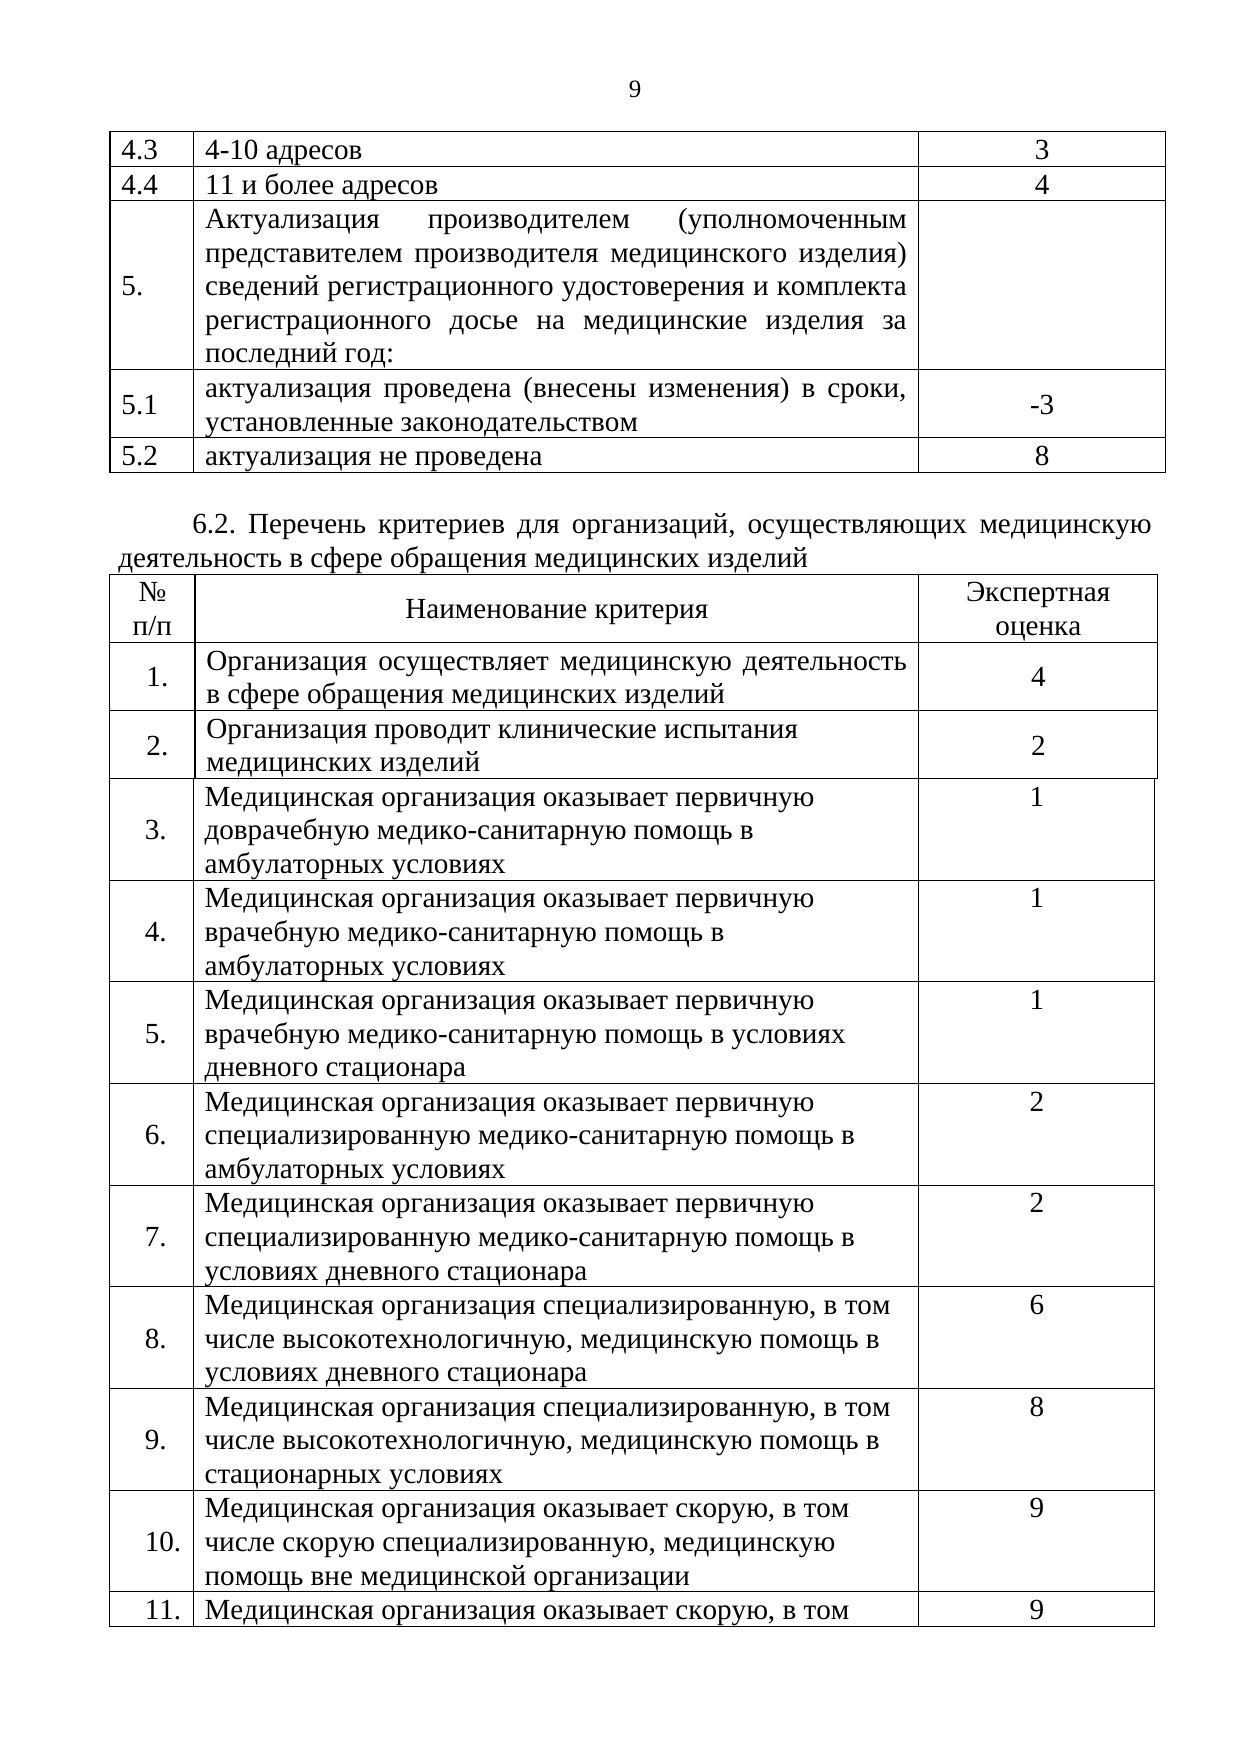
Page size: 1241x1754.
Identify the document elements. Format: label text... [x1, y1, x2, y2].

table_cell [110, 1389, 193, 1489]
table_cell 4.4 [111, 167, 193, 200]
table_cell 4.3 [111, 132, 193, 166]
table_cell Организация проводит клинические испытания медицинских изделий [196, 711, 918, 778]
table_cell [110, 1287, 193, 1388]
table_cell [110, 711, 194, 778]
table_cell [110, 643, 194, 710]
text 6.2. Перечень критериев для организаций, осуществляющих медицинскую деятельность в сфере обращения медицинских изделий [118, 506, 1152, 573]
table_cell Медицинская организация оказывает первичную врачебную медико-санитарную помощь в условиях дневного стационара [194, 982, 918, 1083]
table_cell [110, 1186, 193, 1286]
table_cell 5.1 [111, 370, 193, 437]
table_cell Медицинская организация оказывает первичную специализированную медико-санитарную помощь в амбулаторных условиях [194, 1084, 918, 1184]
table_cell 4 [919, 167, 1165, 200]
table_cell Медицинская организация специализированную, в том числе высокотехнологичную, медицинскую помощь в стационарных условиях [194, 1389, 918, 1489]
table_cell 11 и более адресов [194, 167, 918, 200]
table_cell Медицинская организация специализированную, в том числе высокотехнологичную, медицинскую помощь в условиях дневного стационара [194, 1287, 918, 1388]
table_cell [110, 982, 193, 1083]
table_cell [111, 201, 193, 369]
table_cell 2 [919, 1186, 1154, 1286]
table_cell Организация осуществляет медицинскую деятельность в сфере обращения медицинских изделий [196, 643, 918, 710]
table_cell [110, 1084, 193, 1184]
table_cell Актуализация производителем (уполномоченным представителем производителя медицинского изделия) сведений регистрационного удостоверения и комплекта регистрационного досье на медицинские изделия за последний год: [194, 201, 918, 369]
table_cell [919, 201, 1165, 369]
table_cell 1 [919, 982, 1154, 1083]
table_cell актуализация не проведена [194, 438, 918, 472]
table_header № п/п [110, 575, 194, 642]
table_cell 8 [919, 438, 1165, 472]
table_cell 1 [919, 881, 1154, 981]
table_cell [110, 779, 193, 879]
table_cell Медицинская организация оказывает первичную специализированную медико-санитарную помощь в условиях дневного стационара [194, 1186, 918, 1286]
table_cell Медицинская организация оказывает скорую, в том числе скорую специализированную, медицинскую помощь вне медицинской организации [194, 1491, 918, 1591]
table_cell 9 [919, 1592, 1154, 1626]
table_cell 8 [919, 1389, 1154, 1489]
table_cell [194, 1592, 918, 1626]
table_header Наименование критерия [196, 575, 918, 642]
table_cell 1 [919, 779, 1154, 879]
table_cell 5.2 [111, 438, 193, 472]
table_cell Медицинская организация оказывает первичную доврачебную медико-санитарную помощь в амбулаторных условиях [194, 779, 918, 879]
table_cell 9 [919, 1491, 1154, 1591]
table_cell 2 [919, 711, 1157, 778]
table_cell [110, 881, 193, 981]
table_cell 2 [919, 1084, 1154, 1184]
table_cell 6 [919, 1287, 1154, 1388]
table_cell 3 [919, 132, 1165, 166]
table_cell Медицинская организация оказывает первичную врачебную медико-санитарную помощь в амбулаторных условиях [194, 881, 918, 981]
table_cell [110, 1592, 193, 1626]
table_cell -3 [919, 370, 1165, 437]
table_cell 4 [919, 643, 1157, 710]
table_cell [110, 1491, 193, 1591]
table_header Экспертная оценка [919, 575, 1157, 642]
table_cell 4-10 адресов [194, 132, 918, 166]
table_cell актуализация проведена (внесены изменения) в сроки, установленные законодательством [194, 370, 918, 437]
